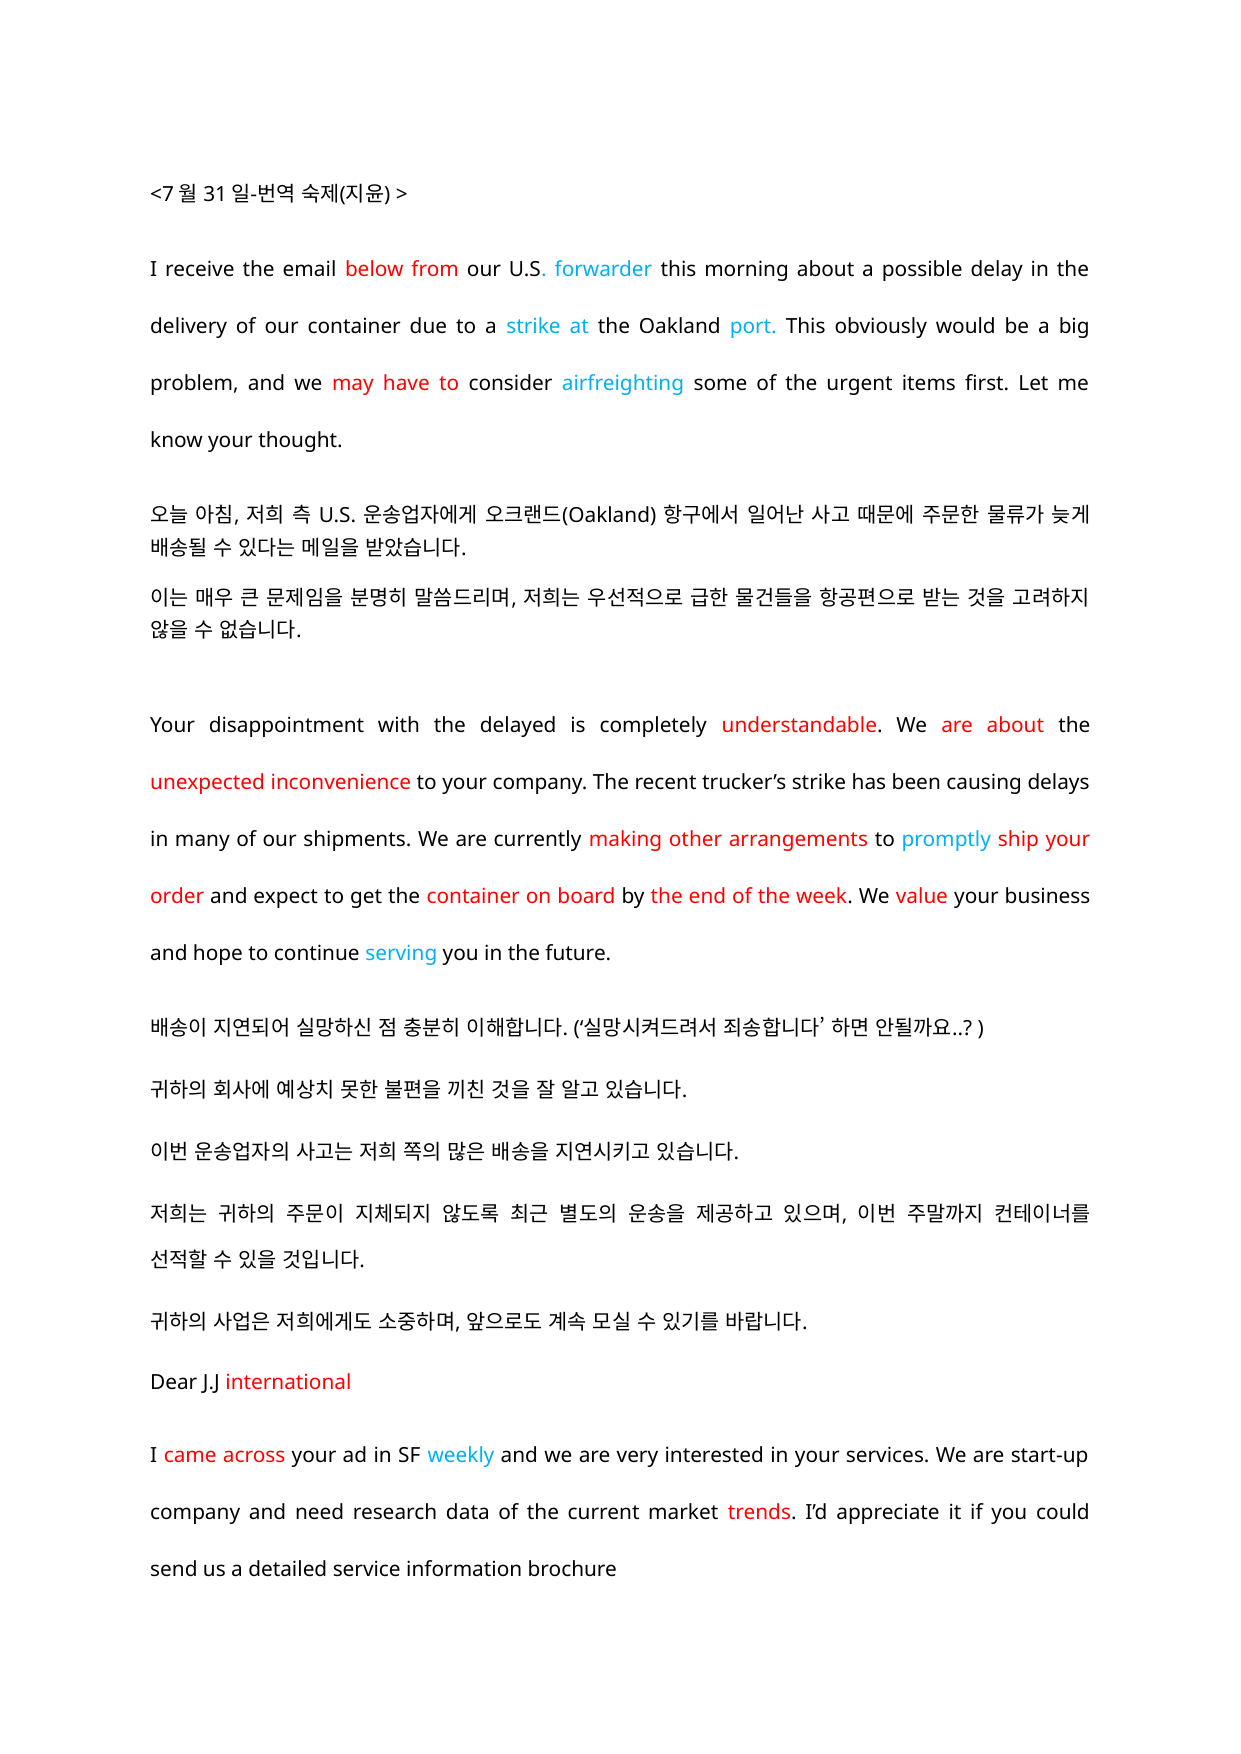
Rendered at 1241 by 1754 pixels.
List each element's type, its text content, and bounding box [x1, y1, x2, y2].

text 배송이 지연되어 실망하신 점 충분히 이해합니다. (‘실망시켜드려서 죄송합니다’ 하면 안될까요..? ) [150, 1011, 1090, 1041]
text 귀하의 사업은 저희에게도 소중하며, 앞으로도 계속 모실 수 있기를 바랍니다. [150, 1305, 1090, 1335]
text 오늘 아침, 저희 측 U.S. 운송업자에게 오크랜드(Oakland) 항구에서 일어난 사고 때문에 주문한 물류가 늦게 배송될 수 있다는 메일을 받았습니다. [150, 499, 1090, 562]
text 이번 운송업자의 사고는 저희 쪽의 많은 배송을 지연시키고 있습니다. [150, 1135, 1090, 1166]
text 귀하의 회사에 예상치 못한 불편을 끼친 것을 잘 알고 있습니다. [150, 1073, 1090, 1103]
text Your disappointment with the delayed is completely understandable. We are about the unexpected inconvenience to your company. The recent trucker’s strike has been causing delays in many of our shipments. We are currently making other arrangements to promptly ship your order and expect to get the container on board by the end of the week. We value your business and hope to continue serving you in the future. [150, 710, 1090, 966]
text <7월 31일-번역 숙제(지윤) > [150, 177, 1090, 207]
text 저희는 귀하의 주문이 지체되지 않도록 최근 별도의 운송을 제공하고 있으며, 이번 주말까지 컨테이너를 선적할 수 있을 것입니다. [150, 1197, 1090, 1273]
text I came across your ad in SF weekly and we are very interested in your services. We are start-up company and need research data of the current market trends. I’d appreciate it if you could send us a detailed service information brochure [150, 1441, 1090, 1583]
text 이는 매우 큰 문제임을 분명히 말씀드리며, 저희는 우선적으로 급한 물건들을 항공편으로 받는 것을 고려하지 않을 수 없습니다. [150, 581, 1090, 644]
text Dear J.J international [150, 1367, 1090, 1395]
text I receive the email below from our U.S. forwarder this morning about a possible delay in the delivery of our container due to a strike at the Oakland port. This obviously would be a big problem, and we may have to consider airfreighting some of the urgent items first. Let me know your thought. [150, 254, 1090, 453]
